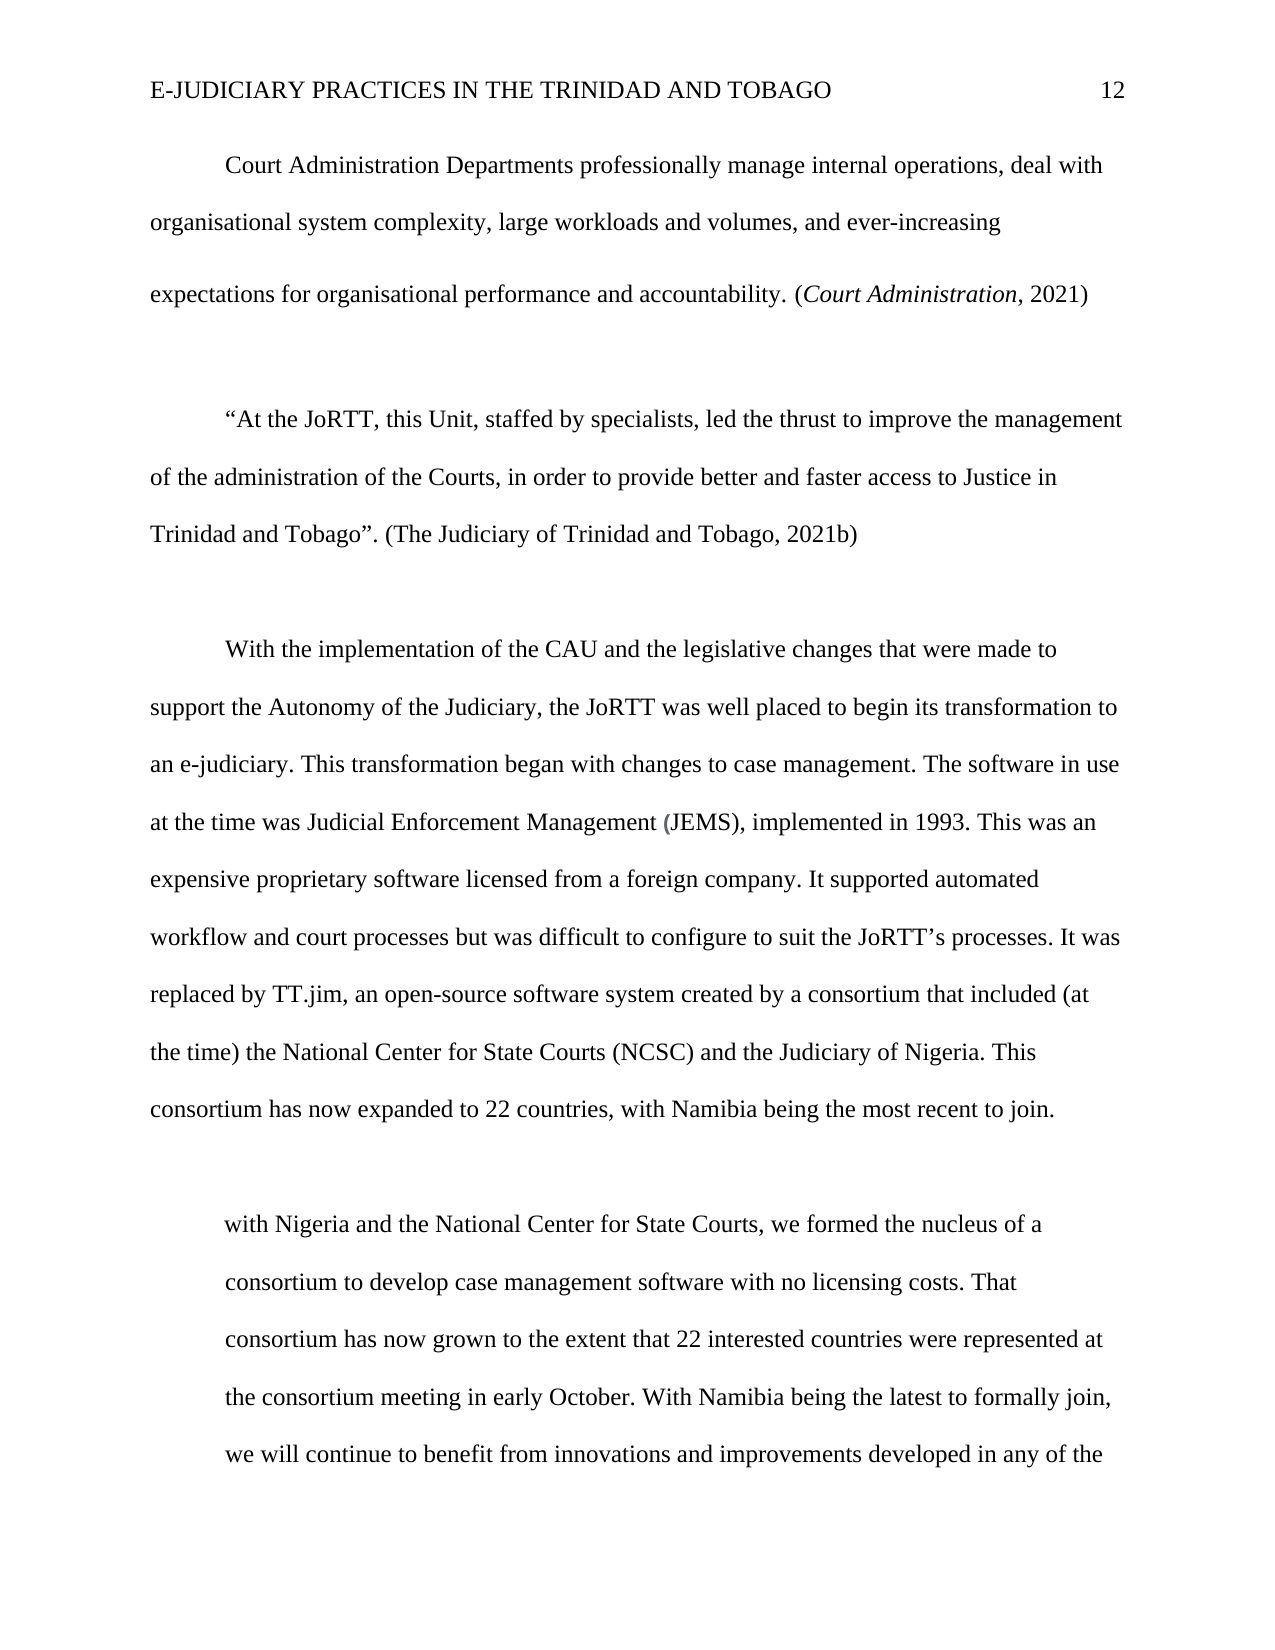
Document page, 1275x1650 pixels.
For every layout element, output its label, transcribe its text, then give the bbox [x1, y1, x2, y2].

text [224, 1209, 1125, 1468]
text Court Administration Departments professionally manage internal operations, deal with organisational system complexity, large workloads and volumes, and ever-increasing expectations for organisational performance and accountability. (Court Administration, 2021) [150, 150, 1125, 310]
text “At the JoRTT, this Unit, staffed by specialists, led the thrust to improve the management of the administration of the Courts, in order to provide better and faster access to Justice in Trinidad and Tobago”. (The Judiciary of Trinidad and Tobago, 2021b) [150, 404, 1125, 548]
text With the implementation of the CAU and the legislative changes that were made to support the Autonomy of the Judiciary, the JoRTT was well placed to begin its transformation to an e-judiciary. This transformation began with changes to case management. The software in use at the time was Judicial Enforcement Management (JEMS), implemented in 1993. This was an expensive proprietary software licensed from a foreign company. It supported automated workflow and court processes but was difficult to configure to suit the JoRTT’s processes. It was replaced by TT.jim, an open-source software system created by a consortium that included (at the time) the National Center for State Courts (NCSC) and the Judiciary of Nigeria. This consortium has now expanded to 22 countries, with Namibia being the most recent to join. [150, 634, 1125, 1123]
